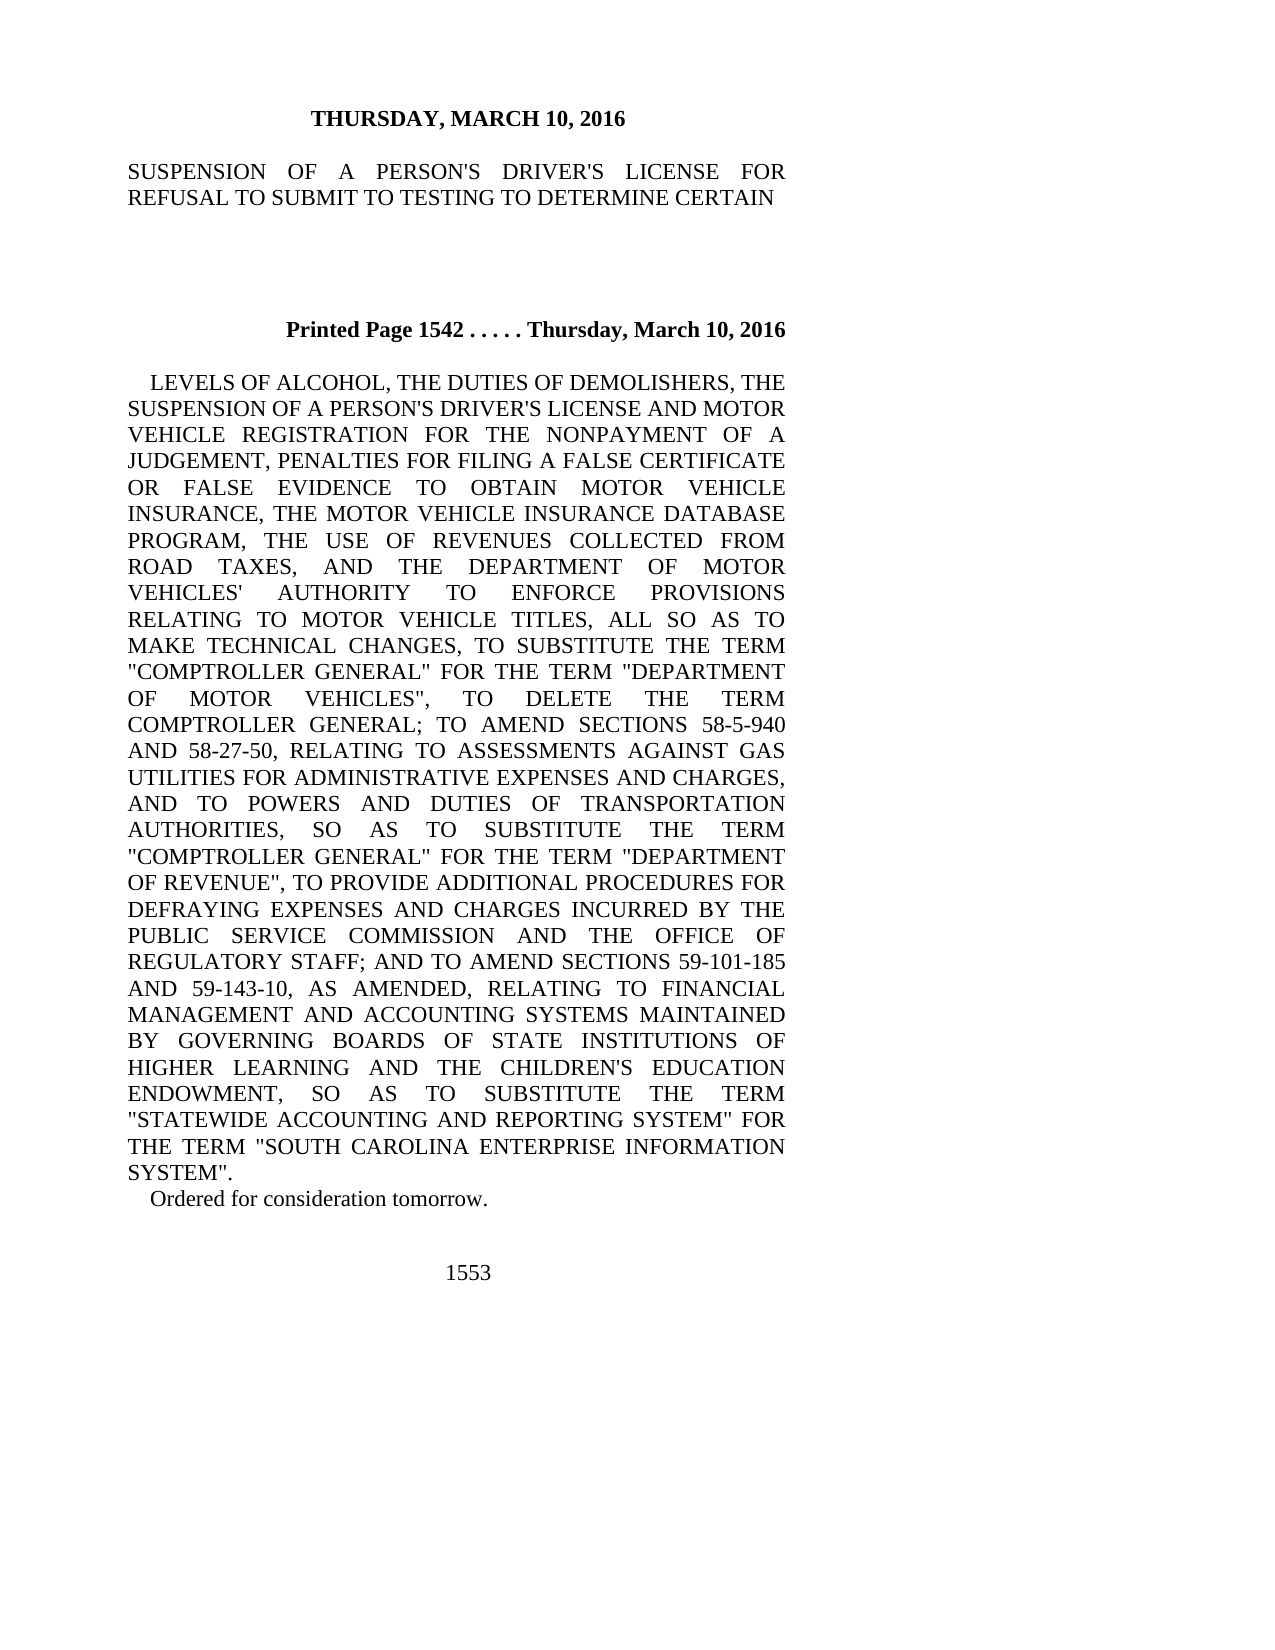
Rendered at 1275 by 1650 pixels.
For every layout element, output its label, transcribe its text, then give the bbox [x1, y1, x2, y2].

text Ordered for consideration tomorrow. [127, 1186, 786, 1212]
text Printed Page 1542 . . . . . Thursday, March 10, 2016 [127, 316, 786, 342]
text LEVELS OF ALCOHOL, THE DUTIES OF DEMOLISHERS, THE SUSPENSION OF A PERSON'S DRIVER'S LICENSE AND MOTOR VEHICLE REGISTRATION FOR THE NONPAYMENT OF A JUDGEMENT, PENALTIES FOR FILING A FALSE CERTIFICATE OR FALSE EVIDENCE TO OBTAIN MOTOR VEHICLE INSURANCE, THE MOTOR VEHICLE INSURANCE DATABASE PROGRAM, THE USE OF REVENUES COLLECTED FROM ROAD TAXES, AND THE DEPARTMENT OF MOTOR VEHICLES' AUTHORITY TO ENFORCE PROVISIONS RELATING TO MOTOR VEHICLE TITLES, ALL SO AS TO MAKE TECHNICAL CHANGES, TO SUBSTITUTE THE TERM "COMPTROLLER GENERAL" FOR THE TERM "DEPARTMENT OF MOTOR VEHICLES", TO DELETE THE TERM COMPTROLLER GENERAL; TO AMEND SECTIONS 58-5-940 AND 58-27-50, RELATING TO ASSESSMENTS AGAINST GAS UTILITIES FOR ADMINISTRATIVE EXPENSES AND CHARGES, AND TO POWERS AND DUTIES OF TRANSPORTATION AUTHORITIES, SO AS TO SUBSTITUTE THE TERM "COMPTROLLER GENERAL" FOR THE TERM "DEPARTMENT OF REVENUE", TO PROVIDE ADDITIONAL PROCEDURES FOR DEFRAYING EXPENSES AND CHARGES INCURRED BY THE PUBLIC SERVICE COMMISSION AND THE OFFICE OF REGULATORY STAFF; AND TO AMEND SECTIONS 59-101-185 AND 59-143-10, AS AMENDED, RELATING TO FINANCIAL MANAGEMENT AND ACCOUNTING SYSTEMS MAINTAINED BY GOVERNING BOARDS OF STATE INSTITUTIONS OF HIGHER LEARNING AND THE CHILDREN'S EDUCATION ENDOWMENT, SO AS TO SUBSTITUTE THE TERM "STATEWIDE ACCOUNTING AND REPORTING SYSTEM" FOR THE TERM "SOUTH CAROLINA ENTERPRISE INFORMATION SYSTEM". [127, 368, 786, 1186]
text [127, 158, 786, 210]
